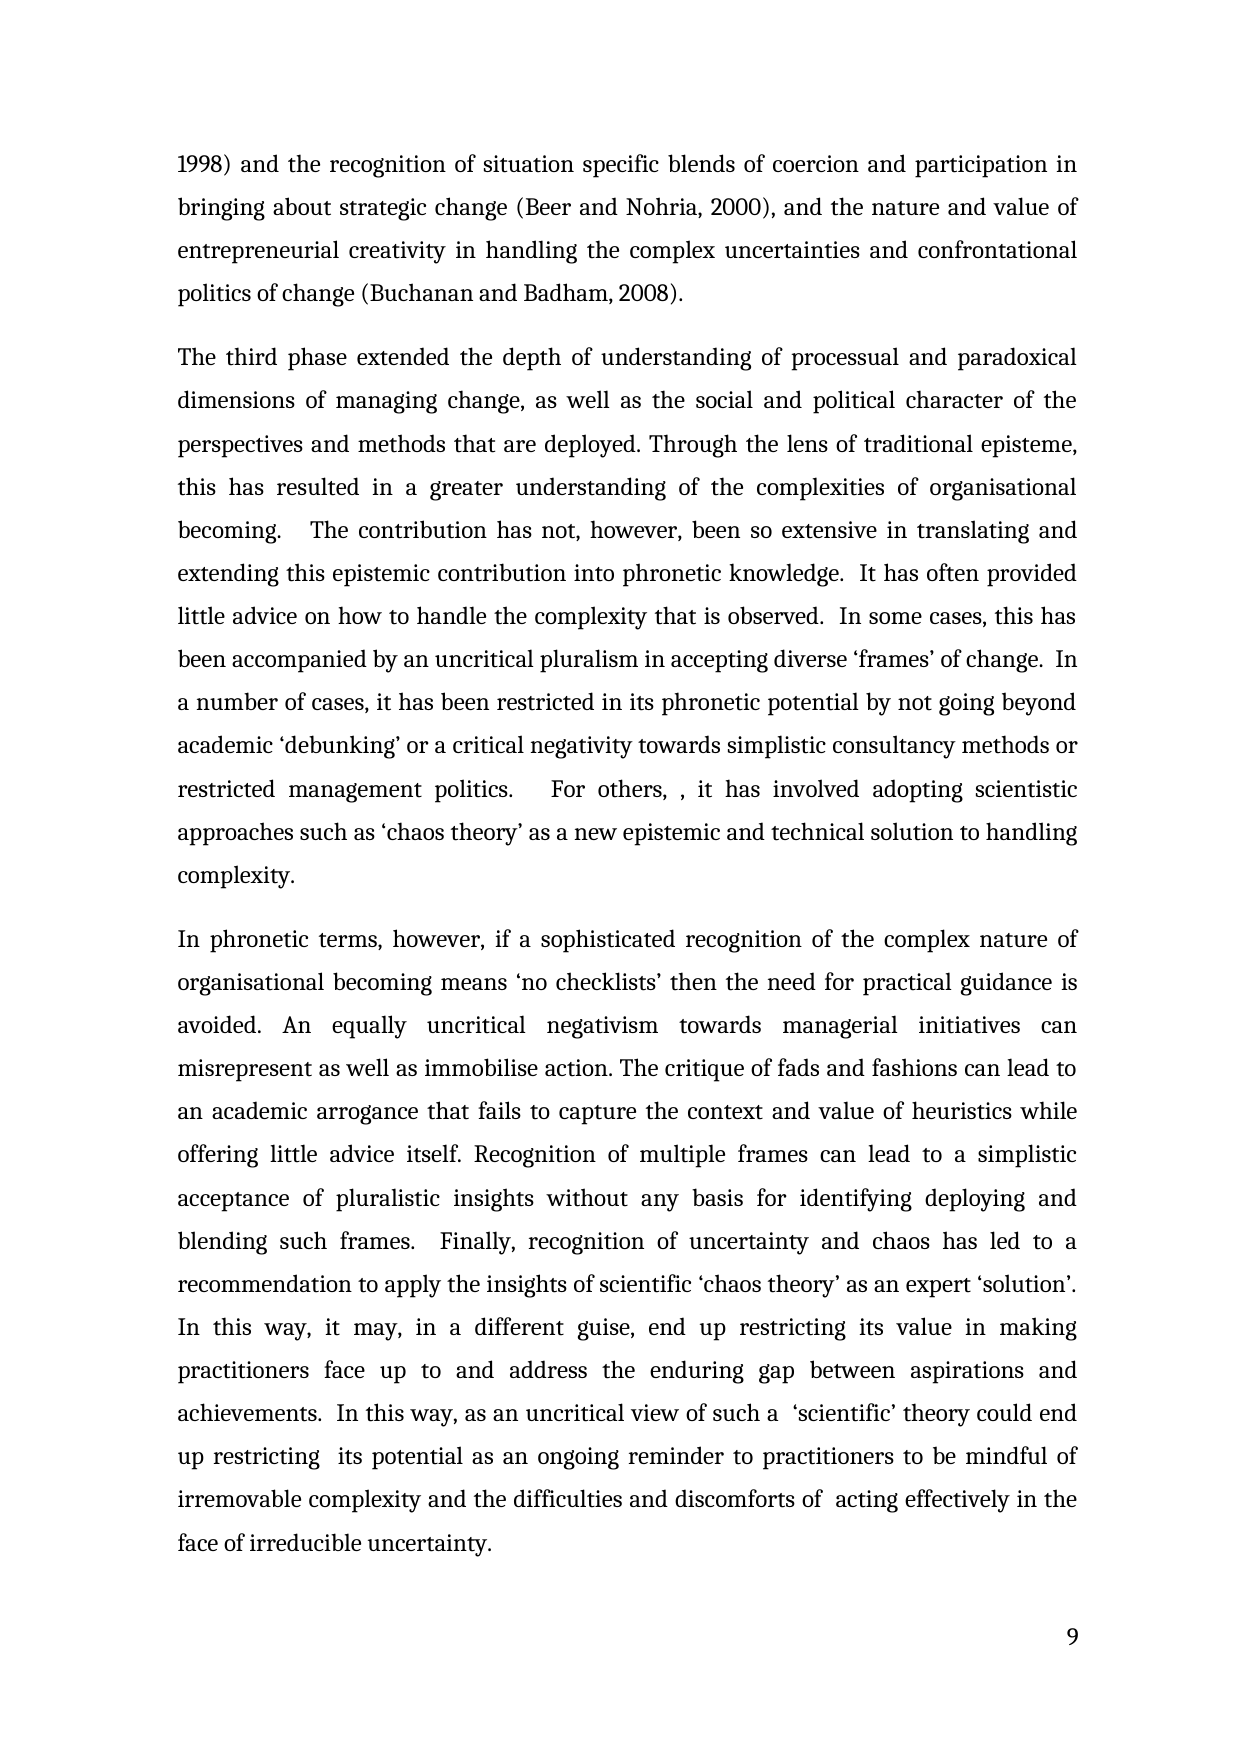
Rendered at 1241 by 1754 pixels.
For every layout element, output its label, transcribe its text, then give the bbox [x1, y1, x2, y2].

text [177, 150, 1078, 308]
text The third phase extended the depth of understanding of processual and paradoxical dimensions of managing change, as well as the social and political character of the perspectives and methods that are deployed. Through the lens of traditional episteme, this has resulted in a greater understanding of the complexities of organisational becoming. The contribution has not, however, been so extensive in translating and extending this epistemic contribution into phronetic knowledge. It has often provided little advice on how to handle the complexity that is observed. In some cases, this has been accompanied by an uncritical pluralism in accepting diverse ‘frames’ of change. In a number of cases, it has been restricted in its phronetic potential by not going beyond academic ‘debunking’ or a critical negativity towards simplistic consultancy methods or restricted management politics. For others, , it has involved adopting scientistic approaches such as ‘chaos theory’ as a new epistemic and technical solution to handling complexity. [177, 343, 1078, 889]
list In phronetic terms, however, if a sophisticated recognition of the complex nature of organisational becoming means ‘no checklists’ then the need for practical guidance is avoided. An equally uncritical negativism towards managerial initiatives can misrepresent as well as immobilise action. The critique of fads and fashions can lead to an academic arrogance that fails to capture the context and value of heuristics while offering little advice itself. Recognition of multiple frames can lead to a simplistic acceptance of pluralistic insights without any basis for identifying deploying and blending such frames. Finally, recognition of uncertainty and chaos has led to a recommendation to apply the insights of scientific ‘chaos theory’ as an expert ‘solution’. In this way, it may, in a different guise, end up restricting its value in making practitioners face up to and address the enduring gap between aspirations and achievements. In this way, as an uncritical view of such a ‘scientific’ theory could end up restricting its potential as an ongoing reminder to practitioners to be mindful of irremovable complexity and the difficulties and discomforts of acting effectively in the face of irreducible uncertainty. [177, 925, 1078, 1557]
